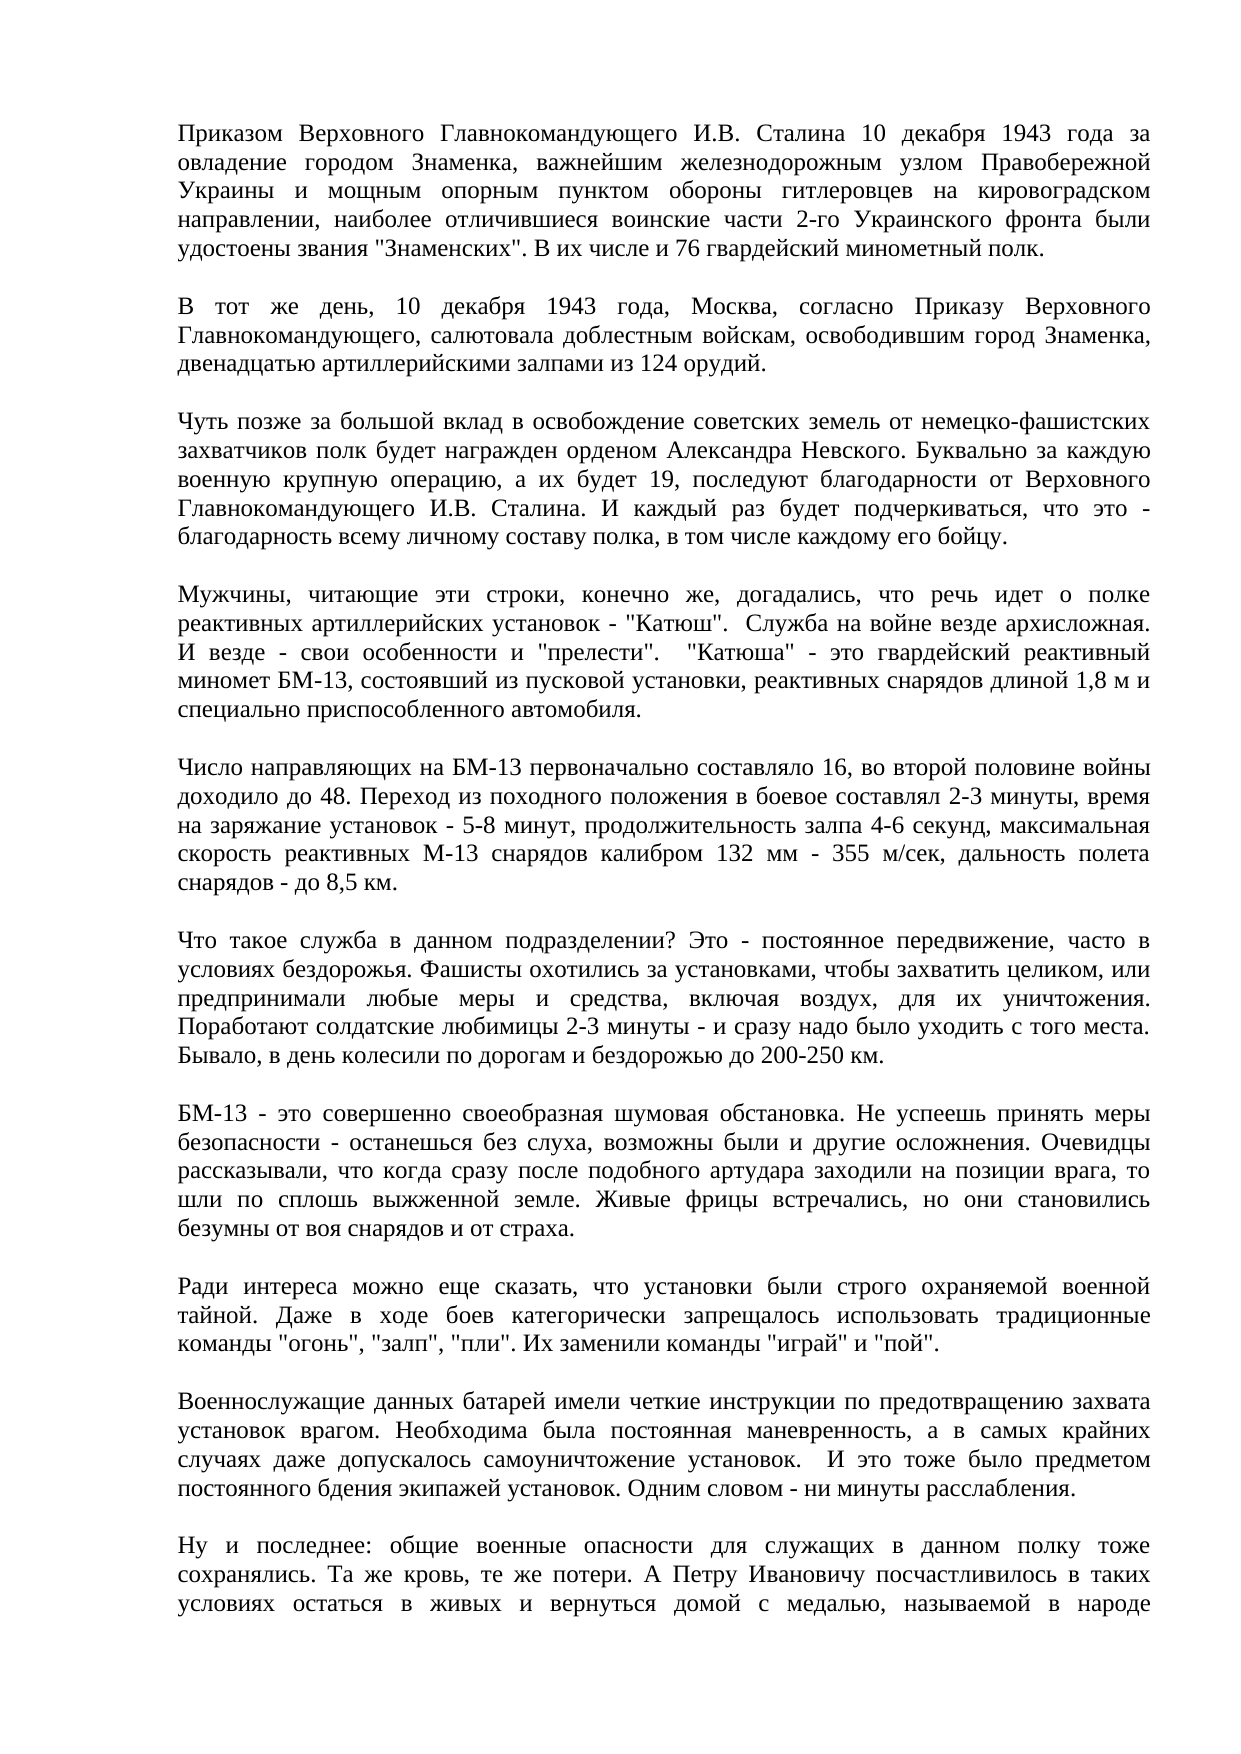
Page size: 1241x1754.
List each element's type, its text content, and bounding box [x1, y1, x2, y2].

text БМ-13 - это совершенно своеобразная шумовая обстановка. Не успеешь принять меры безопасности - останешься без слуха, возможны были и другие осложнения. Очевидцы рассказывали, что когда сразу после подобного артудара заходили на позиции врага, то шли по сплошь выжженной земле. Живые фрицы встречались, но они становились безумны от воя снарядов и от страха. [177, 1098, 1152, 1242]
text Ради интереса можно еще сказать, что установки были строго охраняемой военной тайной. Даже в ходе боев категорически запрещалось использовать традиционные команды "огонь", "залп", "пли". Их заменили команды "играй" и "пой". [177, 1271, 1152, 1357]
text Что такое служба в данном подразделении? Это - постоянное передвижение, часто в условиях бездорожья. Фашисты охотились за установками, чтобы захватить целиком, или предпринимали любые меры и средства, включая воздух, для их уничтожения. Поработают солдатские любимицы 2-3 минуты - и сразу надо было уходить с того места. Бывало, в день колесили по дорогам и бездорожью до 200-250 км. [177, 925, 1152, 1069]
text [177, 1531, 1152, 1617]
text Мужчины, читающие эти строки, конечно же, догадались, что речь идет о полке реактивных артиллерийских установок - "Катюш". Служба на войне везде архисложная. И везде - свои особенности и "прелести". "Катюша" - это гвардейский реактивный миномет БМ-13, состоявший из пусковой установки, реактивных снарядов длиной 1,8 м и специально приспособленного автомобиля. [177, 579, 1152, 723]
text Чуть позже за большой вклад в освобождение советских земель от немецко-фашистских захватчиков полк будет награжден орденом Александра Невского. Буквально за каждую военную крупную операцию, а их будет 19, последуют благодарности от Верховного Главнокомандующего И.В. Сталина. И каждый раз будет подчеркиваться, что это - благодарность всему личному составу полка, в том числе каждому его бойцу. [177, 406, 1152, 550]
text Приказом Верховного Главнокомандующего И.В. Сталина 10 декабря 1943 года за овладение городом Знаменка, важнейшим железнодорожным узлом Правобережной Украины и мощным опорным пунктом обороны гитлеровцев на кировоградском направлении, наиболее отличившиеся воинские части 2-го Украинского фронта были удостоены звания "Знаменских". В их числе и 76 гвардейский минометный полк. [177, 118, 1152, 262]
text Военнослужащие данных батарей имели четкие инструкции по предотвращению захвата установок врагом. Необходима была постоянная маневренность, а в самых крайних случаях даже допускалось самоуничтожение установок. И это тоже было предметом постоянного бдения экипажей установок. Одним словом - ни минуты расслабления. [177, 1386, 1152, 1501]
text В тот же день, 10 декабря 1943 года, Москва, согласно Приказу Верховного Главнокомандующего, салютовала доблестным войскам, освободившим город Знаменка, двенадцатью артиллерийскими залпами из 124 орудий. [177, 291, 1152, 377]
text Число направляющих на БМ-13 первоначально составляло 16, во второй половине войны доходило до 48. Переход из походного положения в боевое составлял 2-3 минуты, время на заряжание установок - 5-8 минут, продолжительность залпа 4-6 секунд, максимальная скорость реактивных М-13 снарядов калибром 132 мм - 355 м/сек, дальность полета снарядов - до 8,5 км. [177, 752, 1152, 896]
